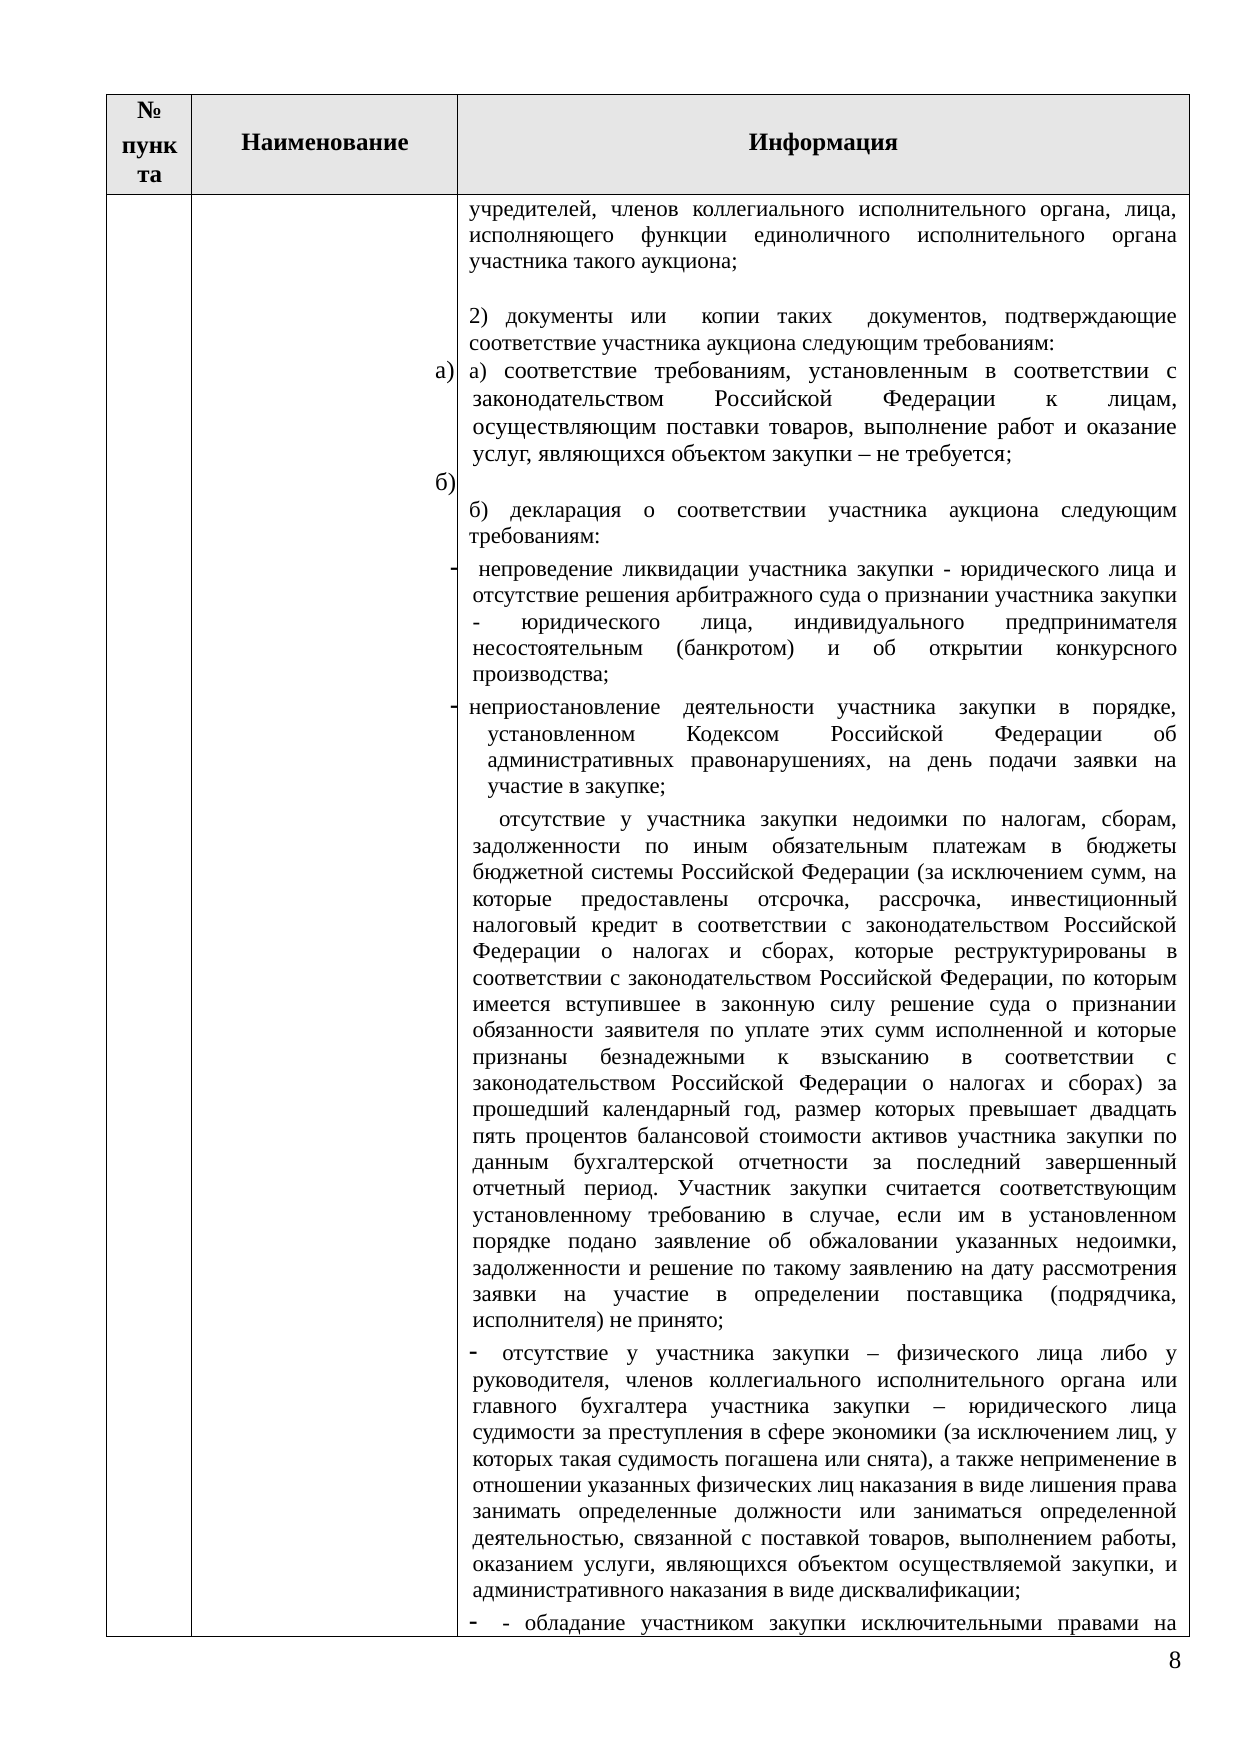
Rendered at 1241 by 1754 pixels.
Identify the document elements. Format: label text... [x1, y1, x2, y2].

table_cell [458, 195, 1189, 1636]
table_header Информация [458, 95, 1189, 194]
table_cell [192, 195, 457, 1636]
table_cell [107, 195, 191, 1636]
table_header № пункта [107, 95, 191, 194]
table_header Наименование [192, 95, 457, 194]
